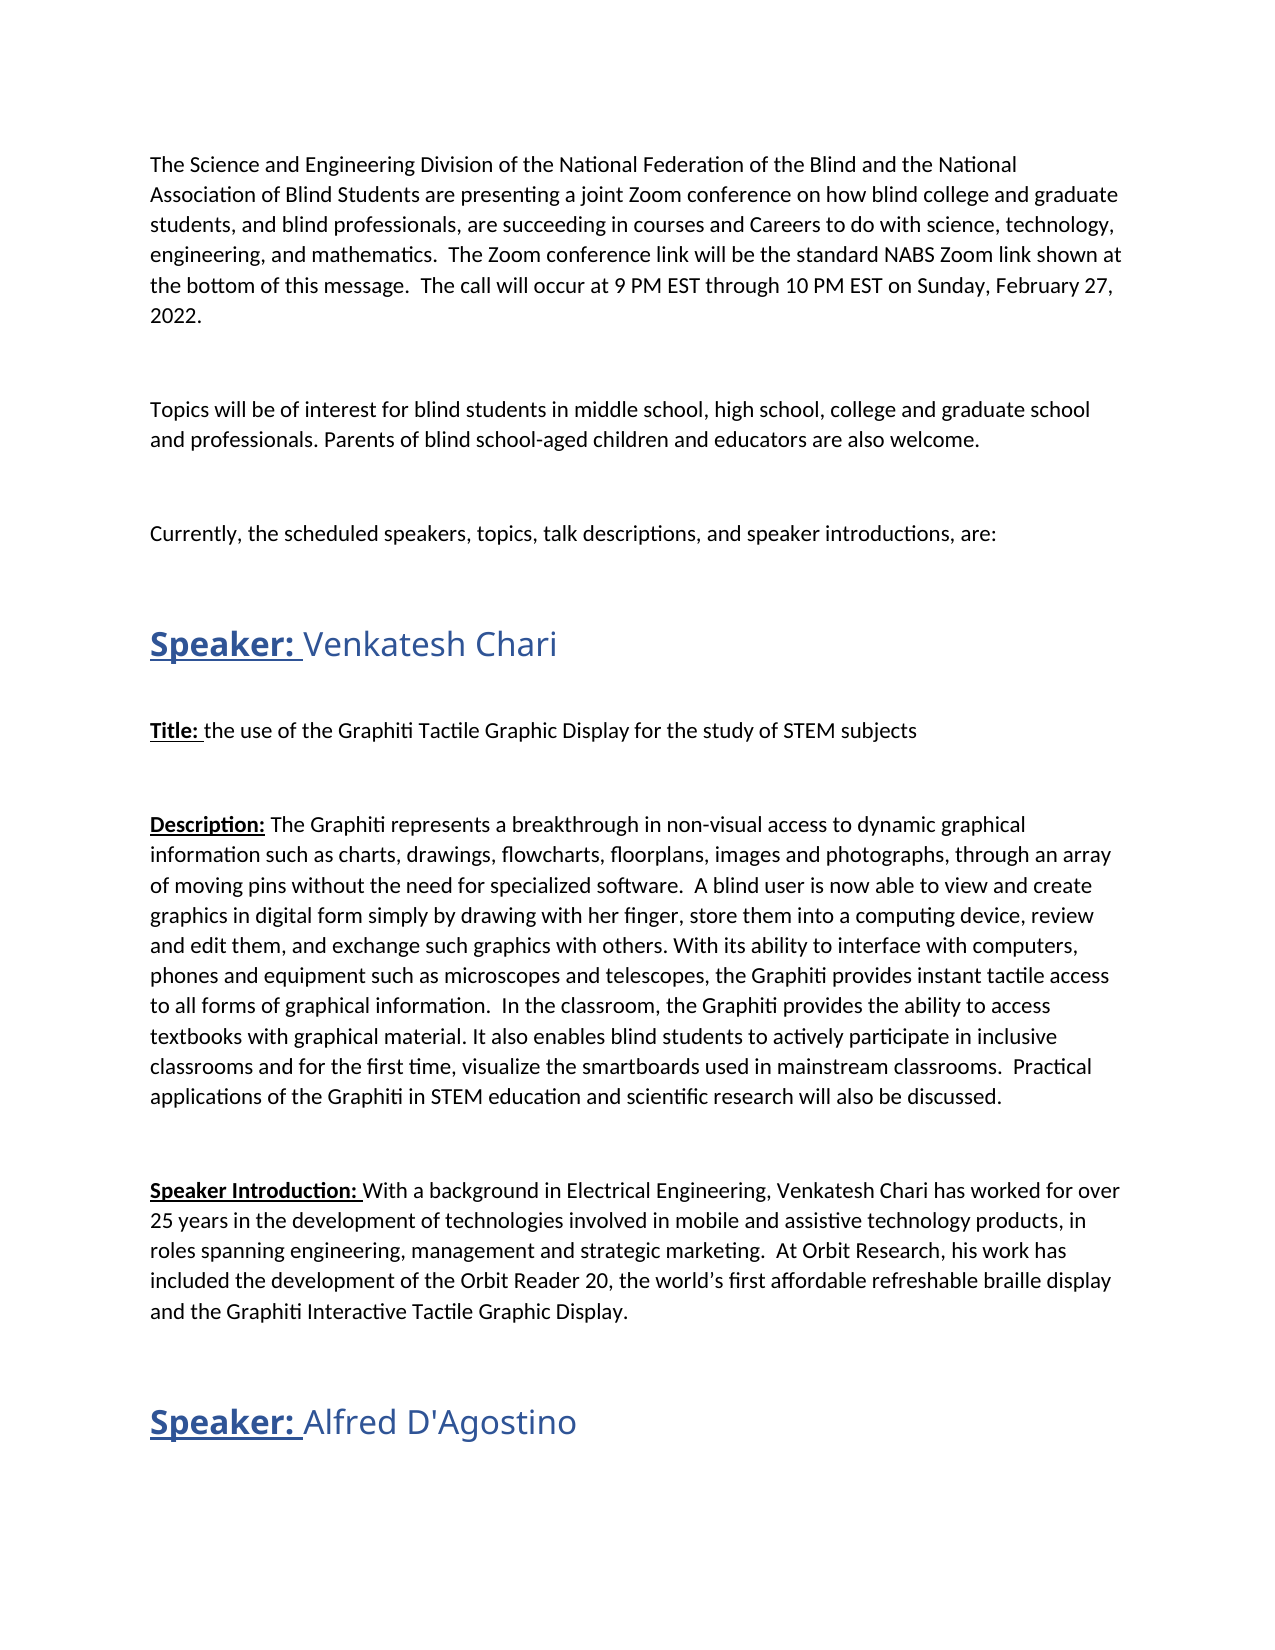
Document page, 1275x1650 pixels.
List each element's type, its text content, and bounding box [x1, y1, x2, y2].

text Currently, the scheduled speakers, topics, talk descriptions, and speaker introductions, are: [150, 519, 1125, 547]
text The Science and Engineering Division of the National Federation of the Blind and the National Association of Blind Students are presenting a joint Zoom conference on how blind college and graduate students, and blind professionals, are succeeding in courses and Careers to do with science, technology, engineering, and mathematics. The Zoom conference link will be the standard NABS Zoom link shown at the bottom of this message. The call will occur at 9 PM EST through 10 PM EST on Sunday, February 27, 2022. [150, 150, 1125, 329]
text Topics will be of interest for blind students in middle school, high school, college and graduate school and professionals. Parents of blind school-aged children and educators are also welcome. [150, 395, 1125, 453]
subtitle Speaker: Venkatesh Chari [150, 621, 1125, 666]
subtitle Speaker: Alfred D'Agostino [150, 1399, 1125, 1444]
text Title: the use of the Graphiti Tactile Graphic Display for the study of STEM subjects [150, 717, 1125, 745]
text Speaker Introduction: With a background in Electrical Engineering, Venkatesh Chari has worked for over 25 years in the development of technologies involved in mobile and assistive technology products, in roles spanning engineering, management and strategic marketing. At Orbit Research, his work has included the development of the Orbit Reader 20, the world’s first affordable refreshable braille display and the Graphiti Interactive Tactile Graphic Display. [150, 1176, 1125, 1325]
text Description: The Graphiti represents a breakthrough in non-visual access to dynamic graphical information such as charts, drawings, flowcharts, floorplans, images and photographs, through an array of moving pins without the need for specialized software. A blind user is now able to view and create graphics in digital form simply by drawing with her finger, store them into a computing device, review and edit them, and exchange such graphics with others. With its ability to interface with computers, phones and equipment such as microscopes and telescopes, the Graphiti provides instant tactile access to all forms of graphical information. In the classroom, the Graphiti provides the ability to access textbooks with graphical material. It also enables blind students to actively participate in inclusive classrooms and for the first time, visualize the smartboards used in mainstream classrooms. Practical applications of the Graphiti in STEM education and scientific research will also be discussed. [150, 810, 1125, 1110]
